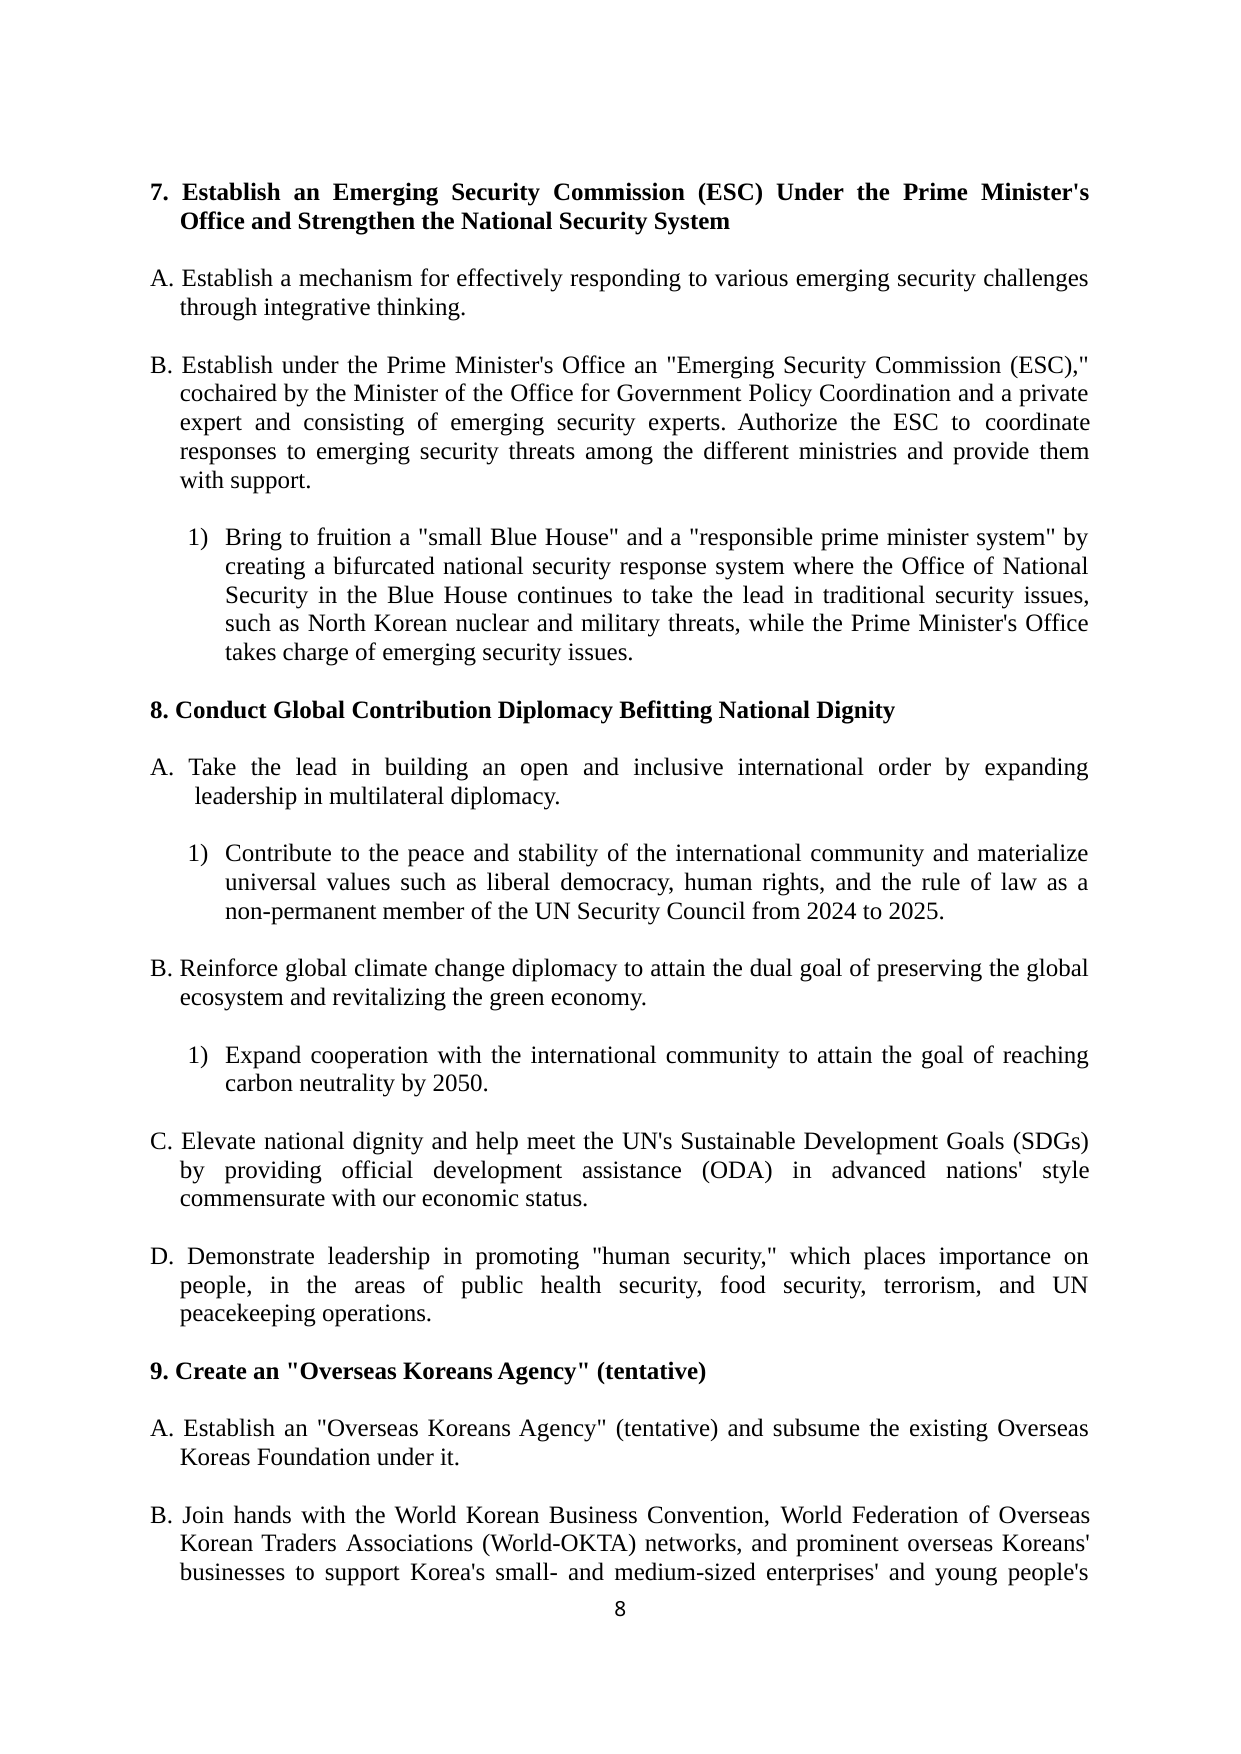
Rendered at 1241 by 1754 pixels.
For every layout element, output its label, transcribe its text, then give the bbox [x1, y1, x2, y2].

text 8. Conduct Global Contribution Diplomacy Befitting National Dignity [150, 695, 1090, 723]
list Contribute to the peace and stability of the international community and materialize universal values such as liberal democracy, human rights, and the rule of law as a non-permanent member of the UN Security Council from 2024 to 2025. [187, 838, 1090, 925]
text A. Establish an "Overseas Koreans Agency" (tentative) and subsume the existing Overseas Koreas Foundation under it. [150, 1413, 1090, 1471]
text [150, 1500, 1090, 1586]
text B. Establish under the Prime Minister's Office an "Emerging Security Commission (ESC)," cochaired by the Minister of the Office for Government Policy Coordination and a private expert and consisting of emerging security experts. Authorize the ESC to coordinate responses to emerging security threats among the different ministries and provide them with support. [150, 350, 1090, 493]
text 9. Create an "Overseas Koreans Agency" (tentative) [150, 1356, 1090, 1385]
text 7. Establish an Emerging Security Commission (ESC) Under the Prime Minister's Office and Strengthen the National Security System [150, 177, 1090, 235]
text A. Take the lead in building an open and inclusive international order by expanding leadership in multilateral diplomacy. [150, 752, 1090, 810]
text D. Demonstrate leadership in promoting "human security," which places importance on people, in the areas of public health security, food security, terrorism, and UN peacekeeping operations. [150, 1241, 1090, 1327]
text B. Reinforce global climate change diplomacy to attain the dual goal of preserving the global ecosystem and revitalizing the green economy. [150, 953, 1090, 1011]
list Expand cooperation with the international community to attain the goal of reaching carbon neutrality by 2050. [187, 1040, 1090, 1097]
list Bring to fruition a "small Blue House" and a "responsible prime minister system" by creating a bifurcated national security response system where the Office of National Security in the Blue House continues to take the lead in traditional security issues, such as North Korean nuclear and military threats, while the Prime Minister's Office takes charge of emerging security issues. [187, 522, 1090, 666]
text C. Elevate national dignity and help meet the UN's Sustainable Development Goals (SDGs) by providing official development assistance (ODA) in advanced nations' style commensurate with our economic status. [150, 1126, 1090, 1212]
text A. Establish a mechanism for effectively responding to various emerging security challenges through integrative thinking. [150, 263, 1090, 321]
